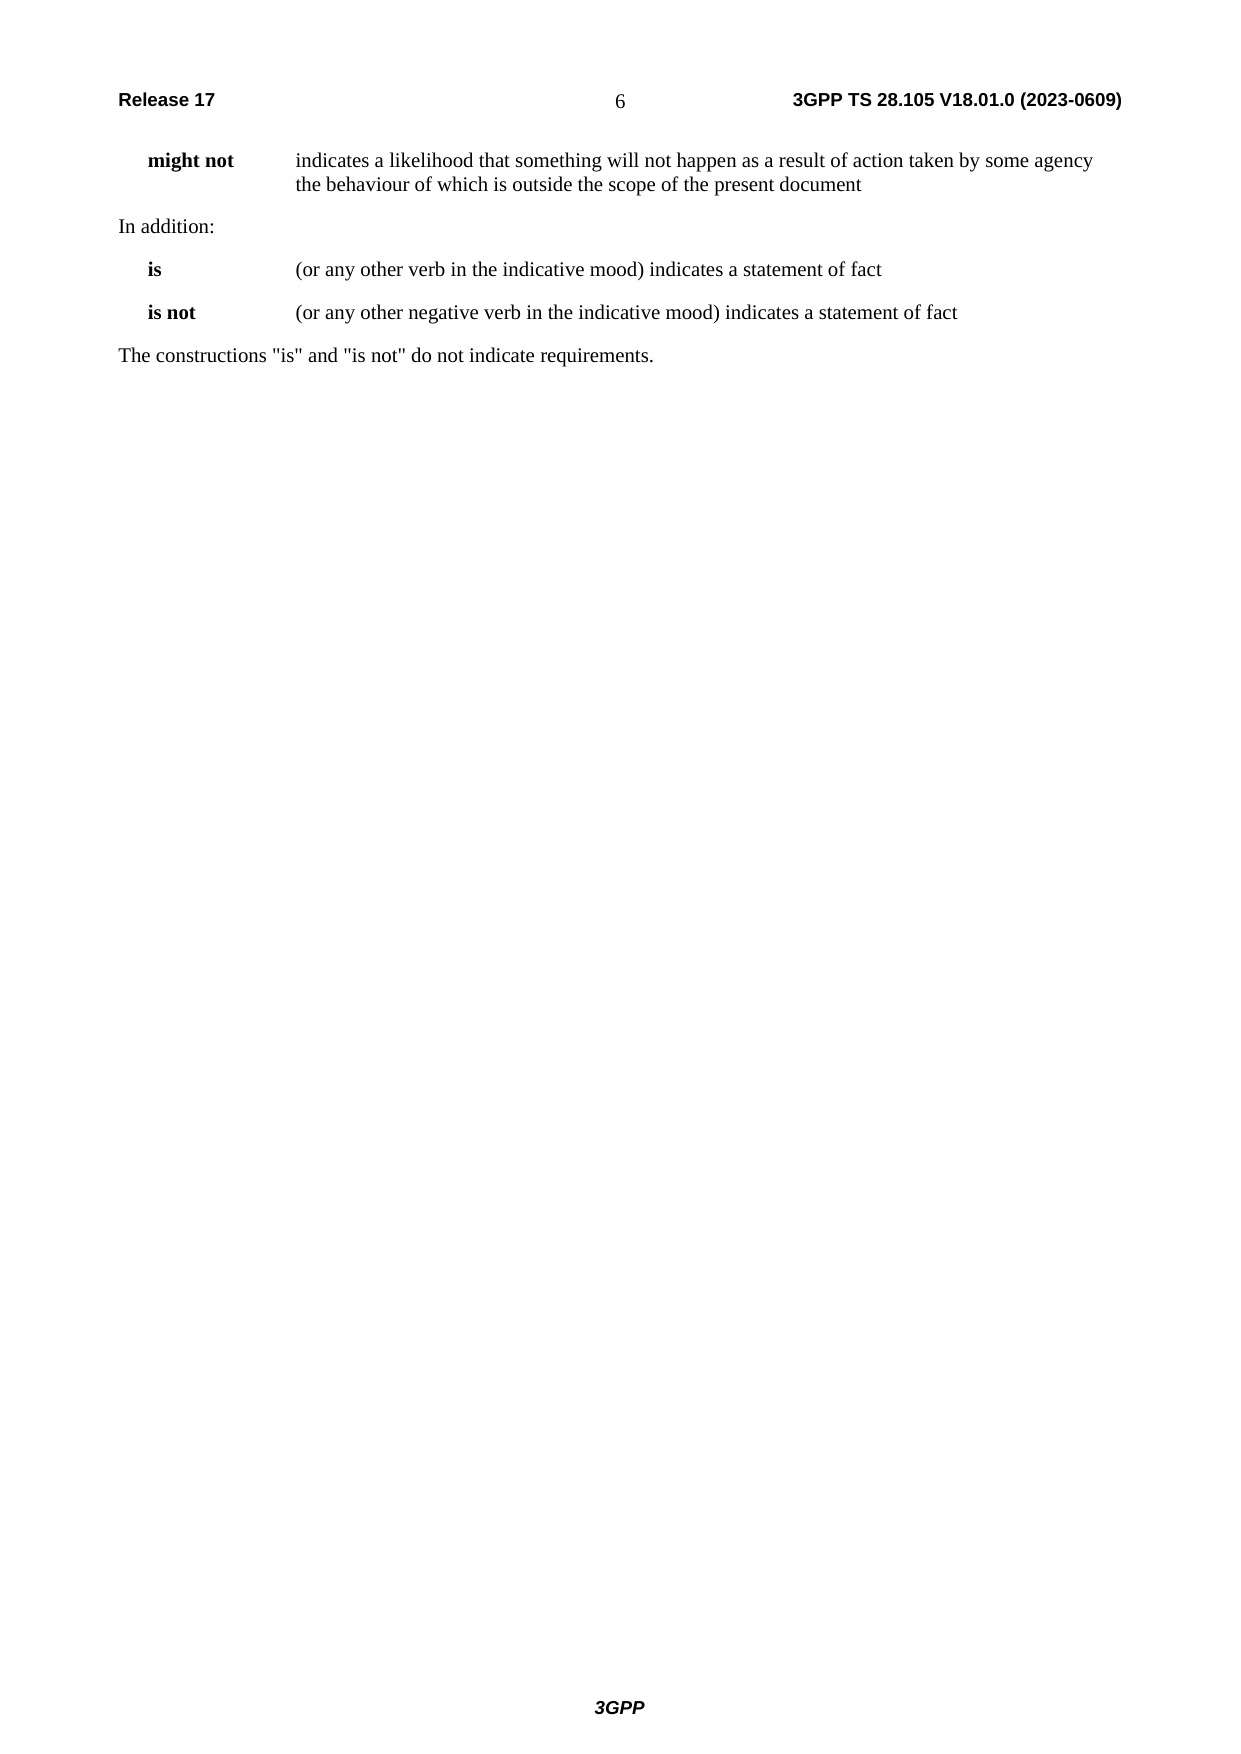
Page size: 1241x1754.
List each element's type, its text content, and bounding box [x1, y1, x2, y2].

text is (or any other verb in the indicative mood) indicates a statement of fact [148, 257, 1122, 281]
text In addition: [118, 214, 1122, 238]
text is not (or any other negative verb in the indicative mood) indicates a statement of fact [148, 300, 1122, 324]
text might not indicates a likelihood that something will not happen as a result of action taken by some agency the behaviour of which is outside the scope of the present document [148, 147, 1122, 196]
text The constructions "is" and "is not" do not indicate requirements. [118, 343, 1122, 367]
